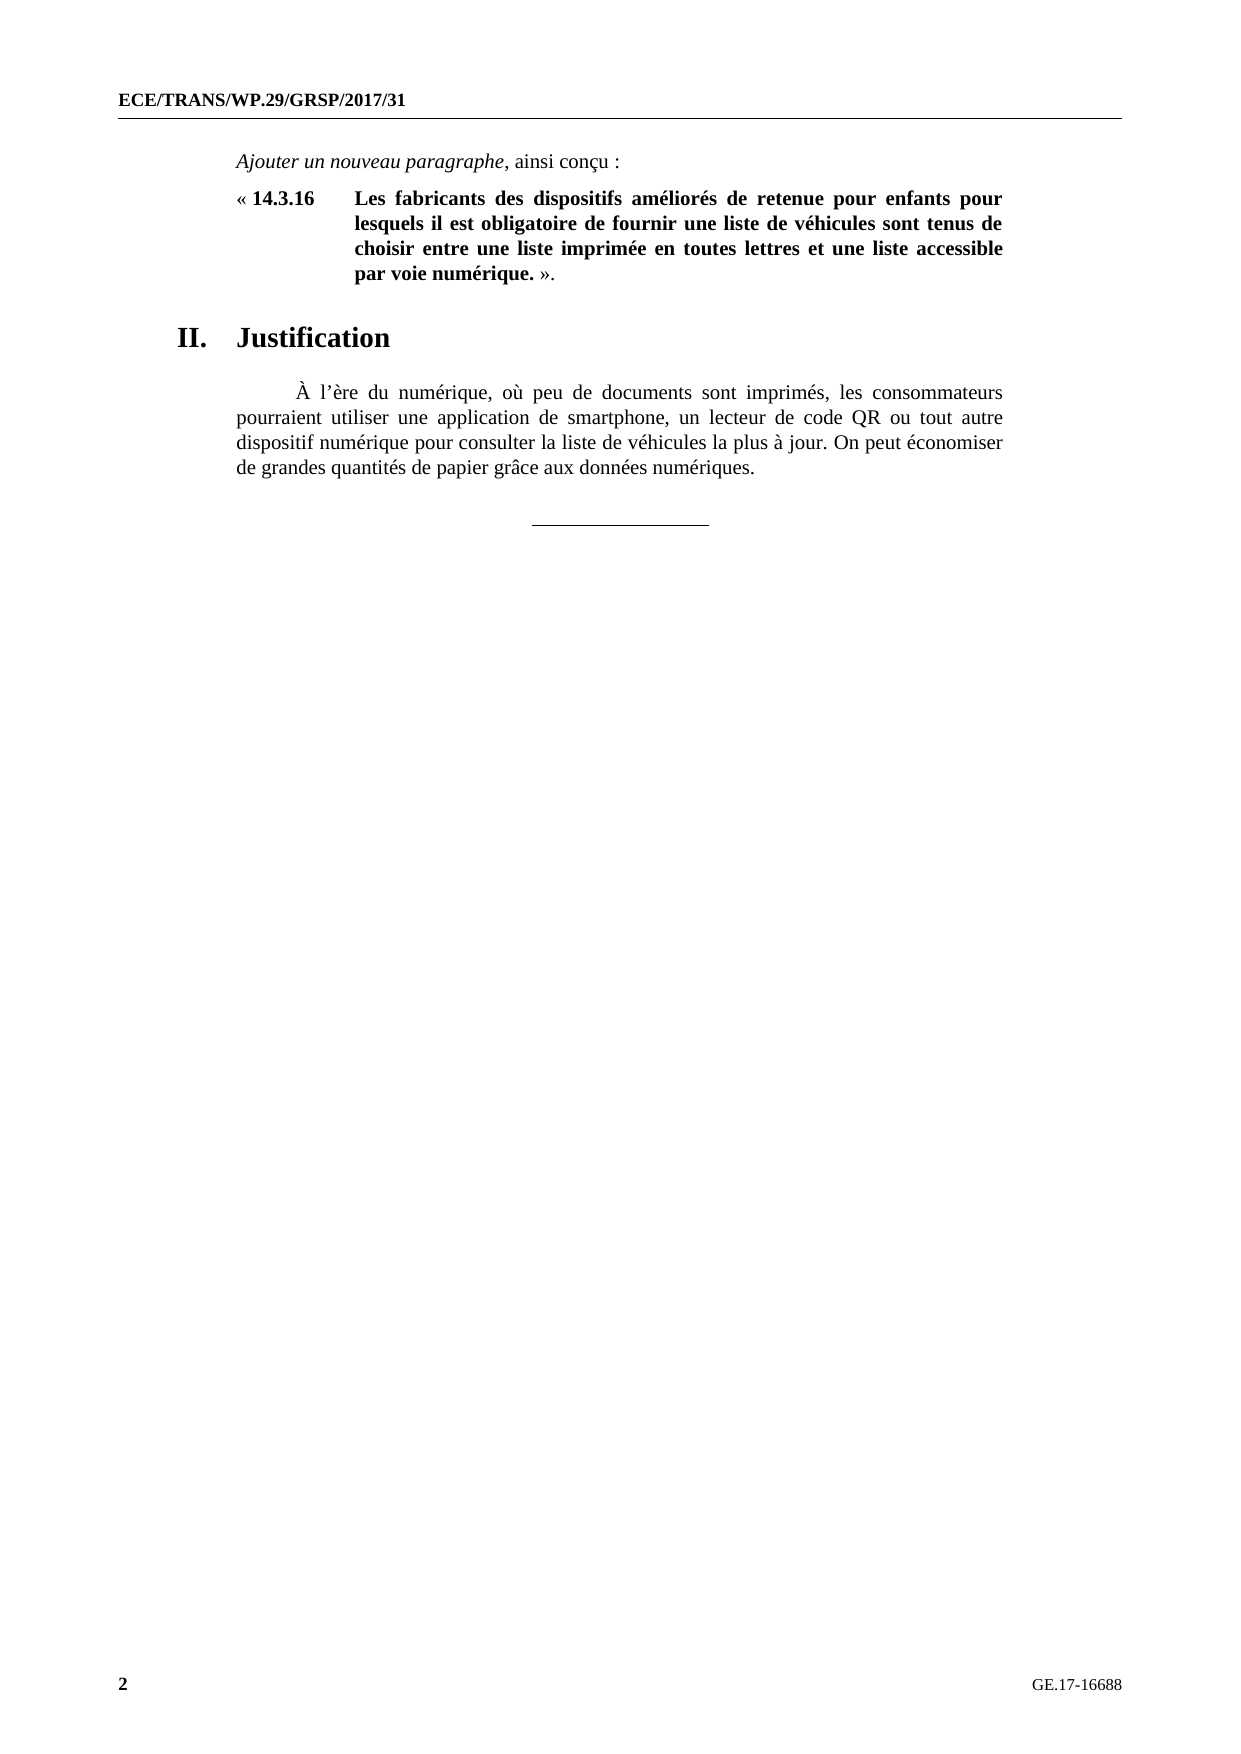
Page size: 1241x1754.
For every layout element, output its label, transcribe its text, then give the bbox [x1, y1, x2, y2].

text Ajouter un nouveau paragraphe, ainsi conçu : [236, 148, 1004, 173]
text « 14.3.16 Les fabricants des dispositifs améliorés de retenue pour enfants pour lesquels il est obligatoire de fournir une liste de véhicules sont tenus de choisir entre une liste imprimée en toutes lettres et une liste accessible par voie numérique. ». [236, 185, 1004, 285]
text À l’ère du numérique, où peu de documents sont imprimés, les consommateurs pourraient utiliser une application de smartphone, un lecteur de code QR ou tout autre dispositif numérique pour consulter la liste de véhicules la plus à jour. On peut économiser de grandes quantités de papier grâce aux données numériques. [236, 379, 1004, 479]
text II. Justification [118, 323, 1004, 354]
